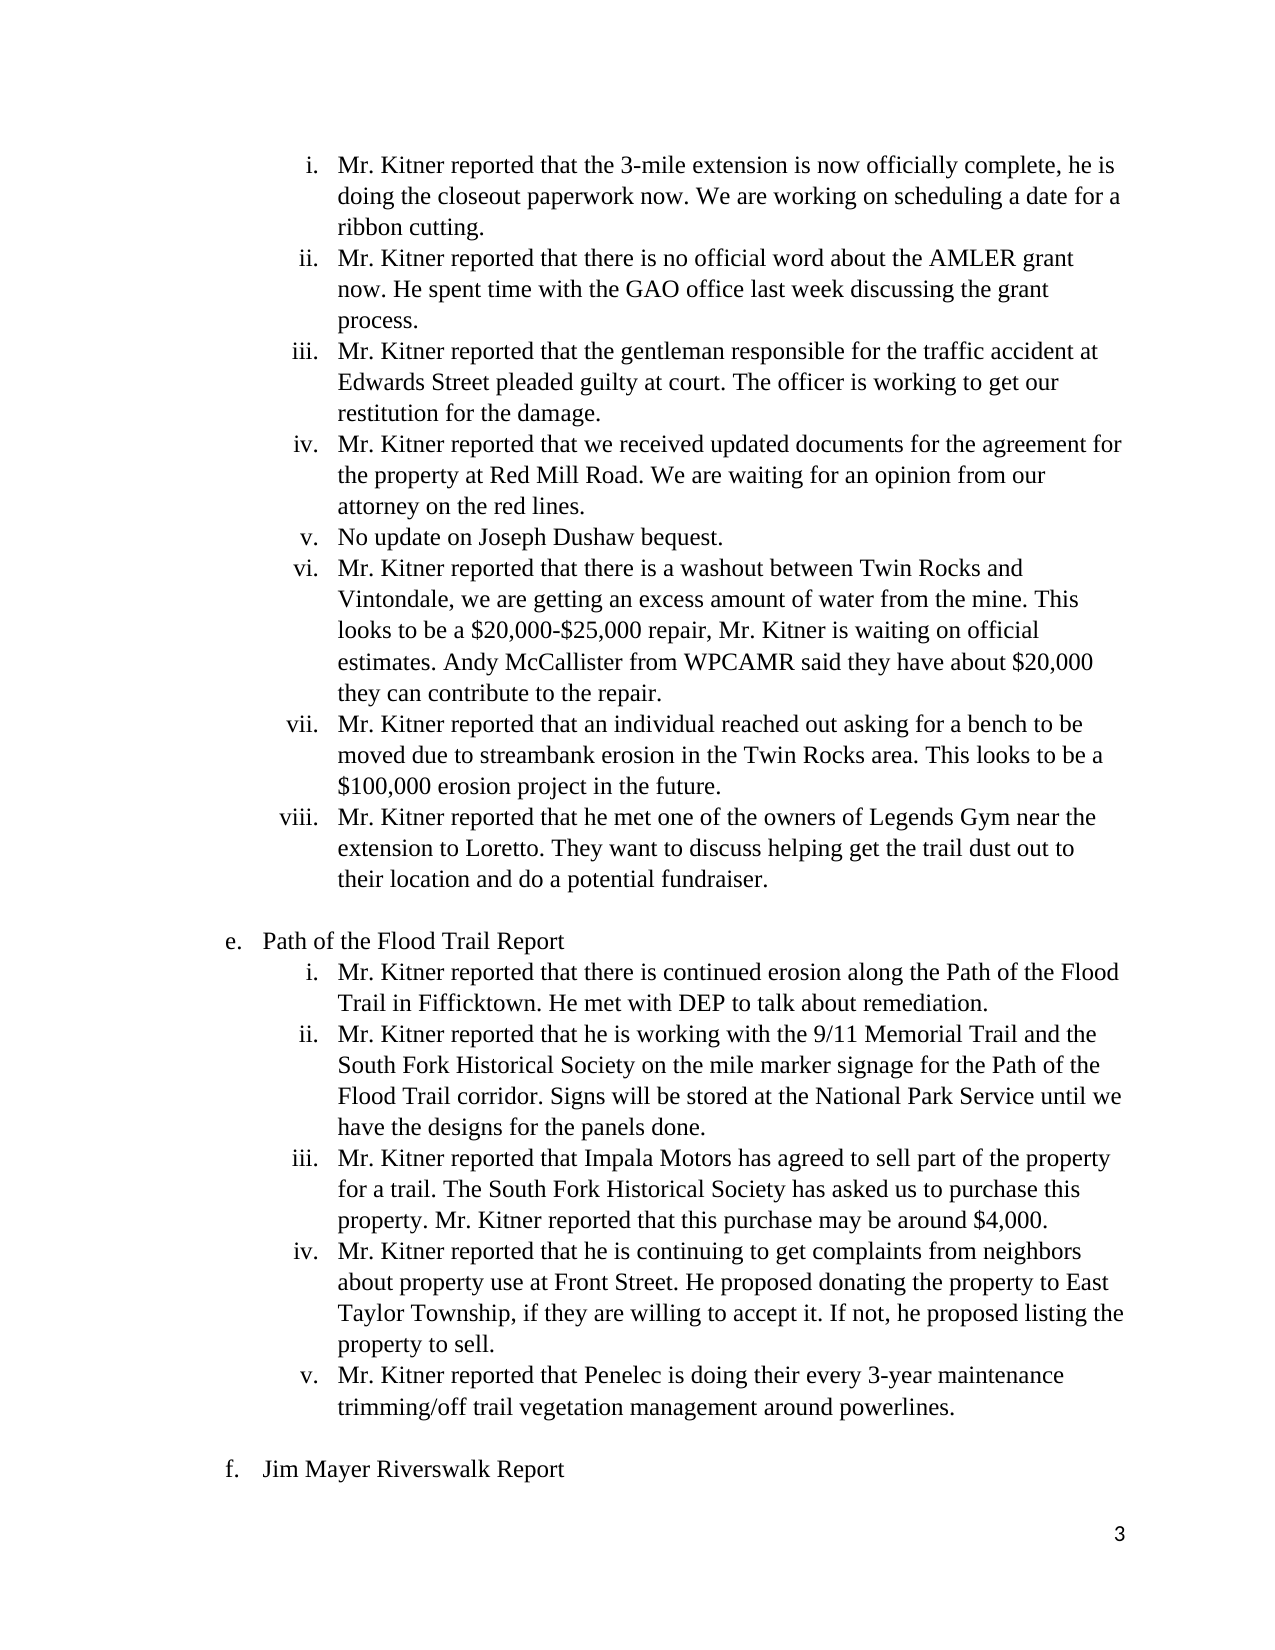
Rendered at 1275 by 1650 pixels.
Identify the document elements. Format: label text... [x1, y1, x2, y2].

list Mr. Kitner reported that there is no official word about the AMLER grant now. He spent time with the GAO office last week discussing the grant process. [319, 243, 1125, 334]
list Jim Mayer Riverswalk Report [225, 1454, 1125, 1482]
list Mr. Kitner reported that Penelec is doing their every 3-year maintenance trimming/off trail vegetation management around powerlines. [319, 1361, 1125, 1420]
list Mr. Kitner reported that we received updated documents for the agreement for the property at Red Mill Road. We are waiting for an opinion from our attorney on the red lines. [319, 429, 1125, 520]
list Mr. Kitner reported that an individual reached out asking for a bench to be moved due to streambank erosion in the Twin Rocks area. This looks to be a $100,000 erosion project in the future. [319, 709, 1125, 799]
list Mr. Kitner reported that there is continued erosion along the Path of the Flood Trail in Fifficktown. He met with DEP to talk about remediation. [319, 957, 1125, 1017]
list Mr. Kitner reported that Impala Motors has agreed to sell part of the property for a trail. The South Fork Historical Society has asked us to purchase this property. Mr. Kitner reported that this purchase may be around $4,000. [319, 1143, 1125, 1234]
list Mr. Kitner reported that there is a washout between Twin Rocks and Vintondale, we are getting an excess amount of water from the mine. This looks to be a $20,000-$25,000 repair, Mr. Kitner is waiting on official estimates. Andy McCallister from WPCAMR said they have about $20,000 they can contribute to the repair. [319, 553, 1125, 706]
list Mr. Kitner reported that he is continuing to get complaints from neighbors about property use at Front Street. He proposed donating the property to East Taylor Township, if they are willing to accept it. If not, he proposed listing the property to sell. [319, 1236, 1125, 1358]
list Mr. Kitner reported that he met one of the owners of Legends Gym near the extension to Loretto. They want to discuss helping get the trail dust out to their location and do a potential fundraiser. [319, 802, 1125, 893]
list Mr. Kitner reported that the 3-mile extension is now officially complete, he is doing the closeout paperwork now. We are working on scheduling a date for a ribbon cutting. [319, 150, 1125, 241]
list No update on Joseph Dushaw bequest. [319, 522, 1125, 551]
list Mr. Kitner reported that he is working with the 9/11 Memorial Trail and the South Fork Historical Society on the mile marker signage for the Path of the Flood Trail corridor. Signs will be stored at the National Park Service until we have the designs for the panels done. [319, 1019, 1125, 1141]
list Path of the Flood Trail Report [225, 926, 1125, 955]
list Mr. Kitner reported that the gentleman responsible for the traffic accident at Edwards Street pleaded guilty at court. The officer is working to get our restitution for the damage. [319, 336, 1125, 427]
